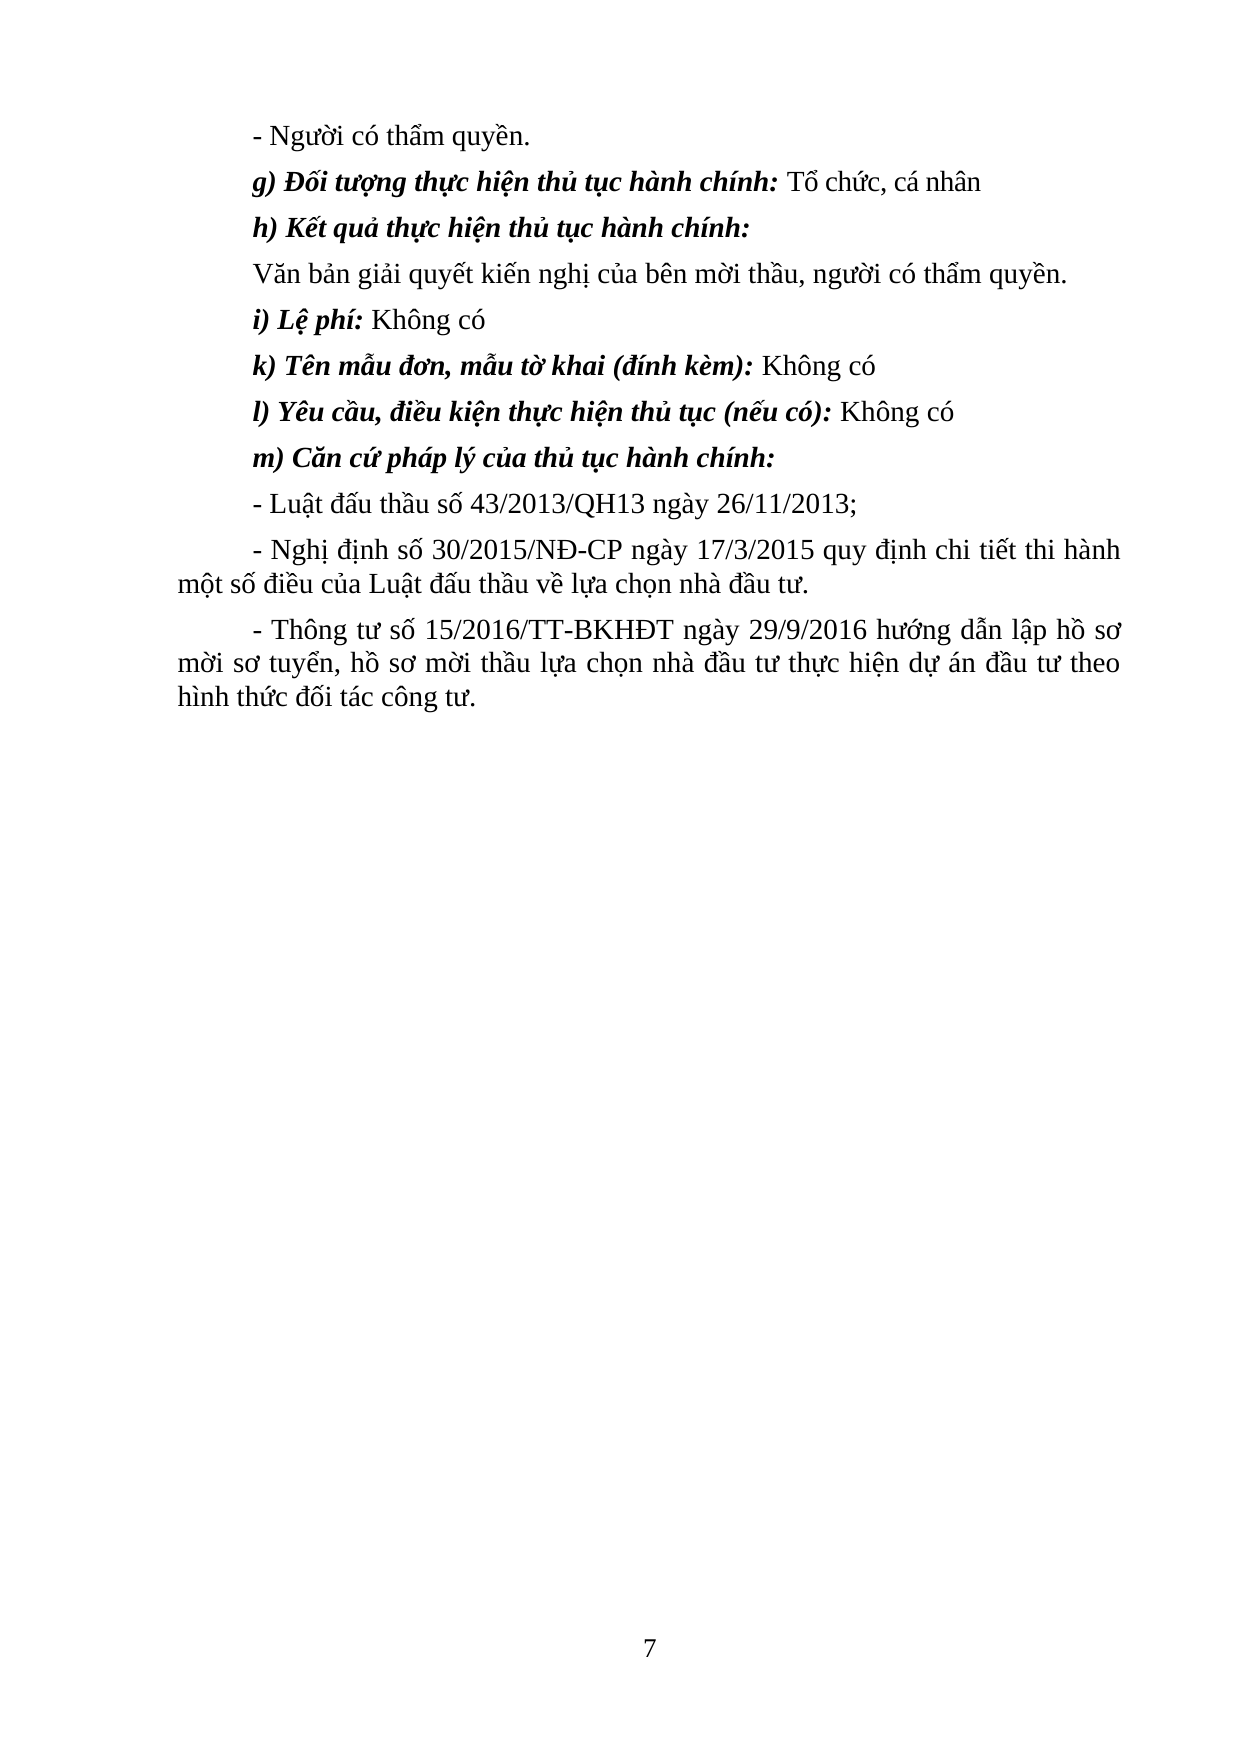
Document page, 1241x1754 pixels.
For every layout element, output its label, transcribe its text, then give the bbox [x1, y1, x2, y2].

text i) Lệ phí: Không có [177, 302, 1122, 336]
text k) Tên mẫu đơn, mẫu tờ khai (đính kèm): Không có [177, 348, 1122, 382]
text l) Yêu cầu, điều kiện thực hiện thủ tục (nếu có): Không có [177, 394, 1122, 428]
text - Thông tư số 15/2016/TT-BKHĐT ngày 29/9/2016 hướng dẫn lập hồ sơ mời sơ tuyển, hồ sơ mời thầu lựa chọn nhà đầu tư thực hiện dự án đầu tư theo hình thức đối tác công tư. [177, 612, 1122, 713]
text m) Căn cứ pháp lý của thủ tục hành chính: [177, 440, 1122, 474]
text Văn bản giải quyết kiến nghị của bên mời thầu, người có thẩm quyền. [177, 256, 1122, 290]
text h) Kết quả thực hiện thủ tục hành chính: [177, 210, 1122, 244]
text g) Đối tượng thực hiện thủ tục hành chính: Tổ chức, cá nhân [177, 164, 1122, 198]
text - Người có thẩm quyền. [177, 118, 1122, 152]
text - Luật đấu thầu số 43/2013/QH13 ngày 26/11/2013; [177, 486, 1122, 520]
text - Nghị định số 30/2015/NĐ-CP ngày 17/3/2015 quy định chi tiết thi hành một số điều của Luật đấu thầu về lựa chọn nhà đầu tư. [177, 532, 1122, 599]
